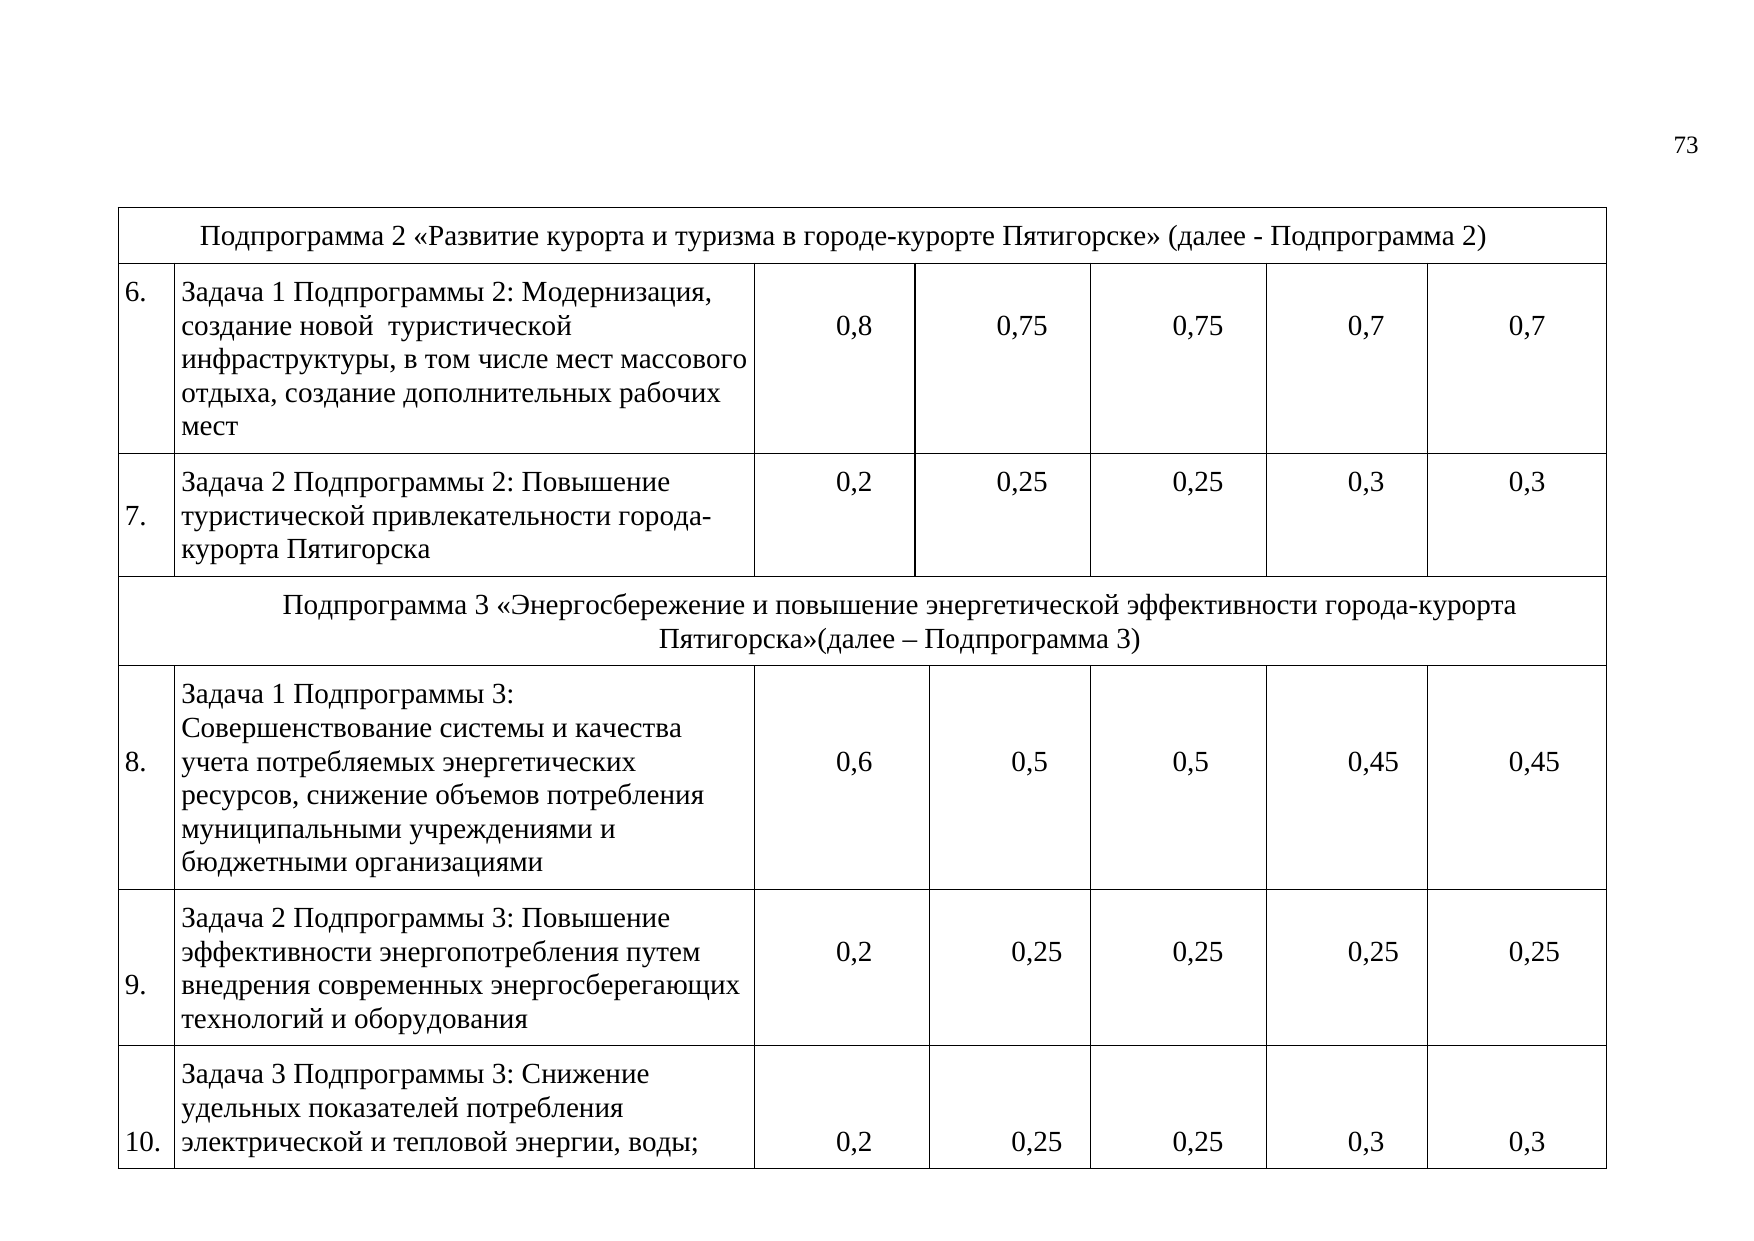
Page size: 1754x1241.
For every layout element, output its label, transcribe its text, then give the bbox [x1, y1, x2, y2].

table_cell 8. [119, 666, 174, 888]
table_cell 0,2 [755, 1046, 929, 1168]
table_cell 0,7 [1267, 264, 1427, 453]
table_cell 0,25 [1091, 890, 1266, 1045]
table_cell 0,5 [930, 666, 1090, 888]
table_cell 0,2 [755, 890, 929, 1045]
table_cell 0,3 [1267, 454, 1427, 576]
table_cell 0,3 [1428, 454, 1606, 576]
table_cell 0,25 [1091, 454, 1266, 576]
table_cell 0,7 [1428, 264, 1606, 453]
table_cell 7. [119, 454, 174, 576]
table_cell 9. [119, 890, 174, 1045]
table_cell 10. [119, 1046, 174, 1168]
table_cell Задача 2 Подпрограммы 2: Повышение туристической привлекательности города-курорта Пятигорска [175, 454, 754, 576]
table_cell 0,45 [1428, 666, 1606, 888]
table_cell 0,3 [1428, 1046, 1606, 1168]
table_cell 0,75 [1091, 264, 1266, 453]
table_cell 0,8 [755, 264, 914, 453]
table_cell Подпрограмма 2 «Развитие курорта и туризма в городе-курорте Пятигорске» (далее - Подпрограмма 2) [119, 208, 1606, 263]
table_cell 0,25 [930, 1046, 1090, 1168]
table_cell Подпрограмма 3 «Энергосбережение и повышение энергетической эффективности города-курорта Пятигорска»(далее – Подпрограмма 3) [119, 577, 1606, 665]
table_cell 6. [119, 264, 174, 453]
table_cell 0,6 [755, 666, 929, 888]
table_cell 0,25 [1267, 890, 1427, 1045]
table_cell Задача 1 Подпрограммы 3: Совершенствование системы и качества учета потребляемых энергетических ресурсов, снижение объемов потребления муниципальными учреждениями и бюджетными организациями [175, 666, 754, 888]
table_cell 0,25 [1091, 1046, 1266, 1168]
table_cell 0,45 [1267, 666, 1427, 888]
table_cell 0,5 [1091, 666, 1266, 888]
table_cell 0,2 [755, 454, 914, 576]
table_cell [175, 1046, 754, 1168]
table_cell Задача 1 Подпрограммы 2: Модернизация, создание новой туристической инфраструктуры, в том числе мест массового отдыха, создание дополнительных рабочих мест [175, 264, 754, 453]
table_cell 0,25 [916, 454, 1090, 576]
table_cell 0,75 [916, 264, 1090, 453]
table_cell 0,25 [1428, 890, 1606, 1045]
table_cell Задача 2 Подпрограммы 3: Повышение эффективности энергопотребления путем внедрения современных энергосберегающих технологий и оборудования [175, 890, 754, 1045]
table_cell 0,3 [1267, 1046, 1427, 1168]
table_cell 0,25 [930, 890, 1090, 1045]
